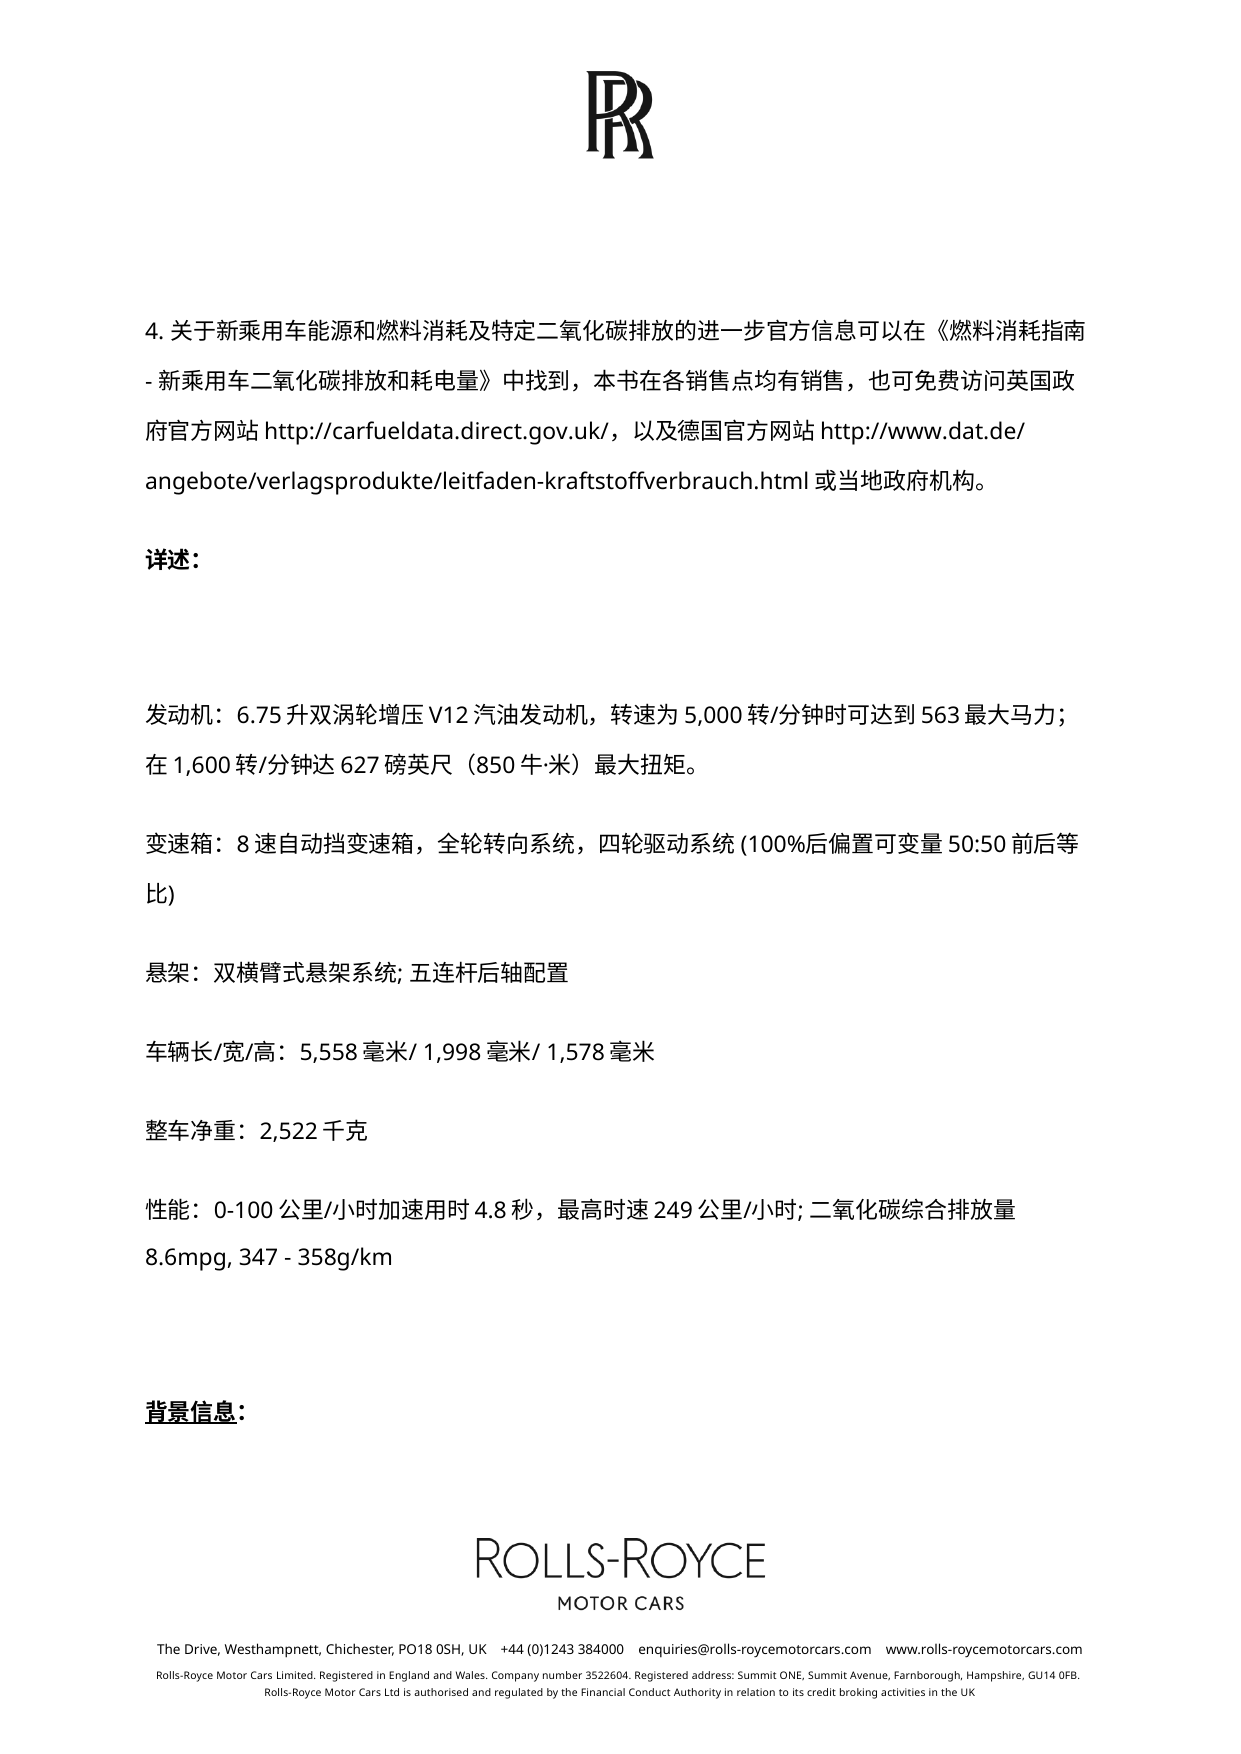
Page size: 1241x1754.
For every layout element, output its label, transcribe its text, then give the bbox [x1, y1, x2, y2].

text 性能：0-100公里/小时加速用时4.8秒，最高时速249公里/小时; 二氧化碳综合排放量8.6mpg, 347 - 358g/km [145, 1192, 1096, 1273]
text 变速箱：8速自动挡变速箱，全轮转向系统，四轮驱动系统 (100%后偏置可变量50:50前后等比) [145, 826, 1096, 909]
text 悬架：双横臂式悬架系统; 五连杆后轴配置 [145, 955, 1096, 988]
text 4. 关于新乘用车能源和燃料消耗及特定二氧化碳排放的进一步官方信息可以在《燃料消耗指南 - 新乘用车二氧化碳排放和耗电量》中找到，本书在各销售点均有销售，也可免费访问英国政府官方网站http://carfueldata.direct.gov.uk/，以及德国官方网站http://www.dat.de/angebote/verlagsprodukte/leitfaden-kraftstoffverbrauch.html或当地政府机构。 [145, 313, 1096, 496]
text 背景信息： [145, 1393, 1096, 1427]
text 发动机：6.75升双涡轮增压V12汽油发动机，转速为5,000转/分钟时可达到563最大马力；在1,600转/分钟达627磅英尺（850牛·米）最大扭矩。 [145, 697, 1096, 780]
picture [586, 70, 654, 159]
picture [475, 1538, 766, 1611]
text 整车净重：2,522千克 [145, 1113, 1096, 1147]
text 详述： [145, 542, 1096, 575]
text 车辆长/宽/高：5,558毫米/ 1,998毫米/ 1,578毫米 [145, 1034, 1096, 1067]
